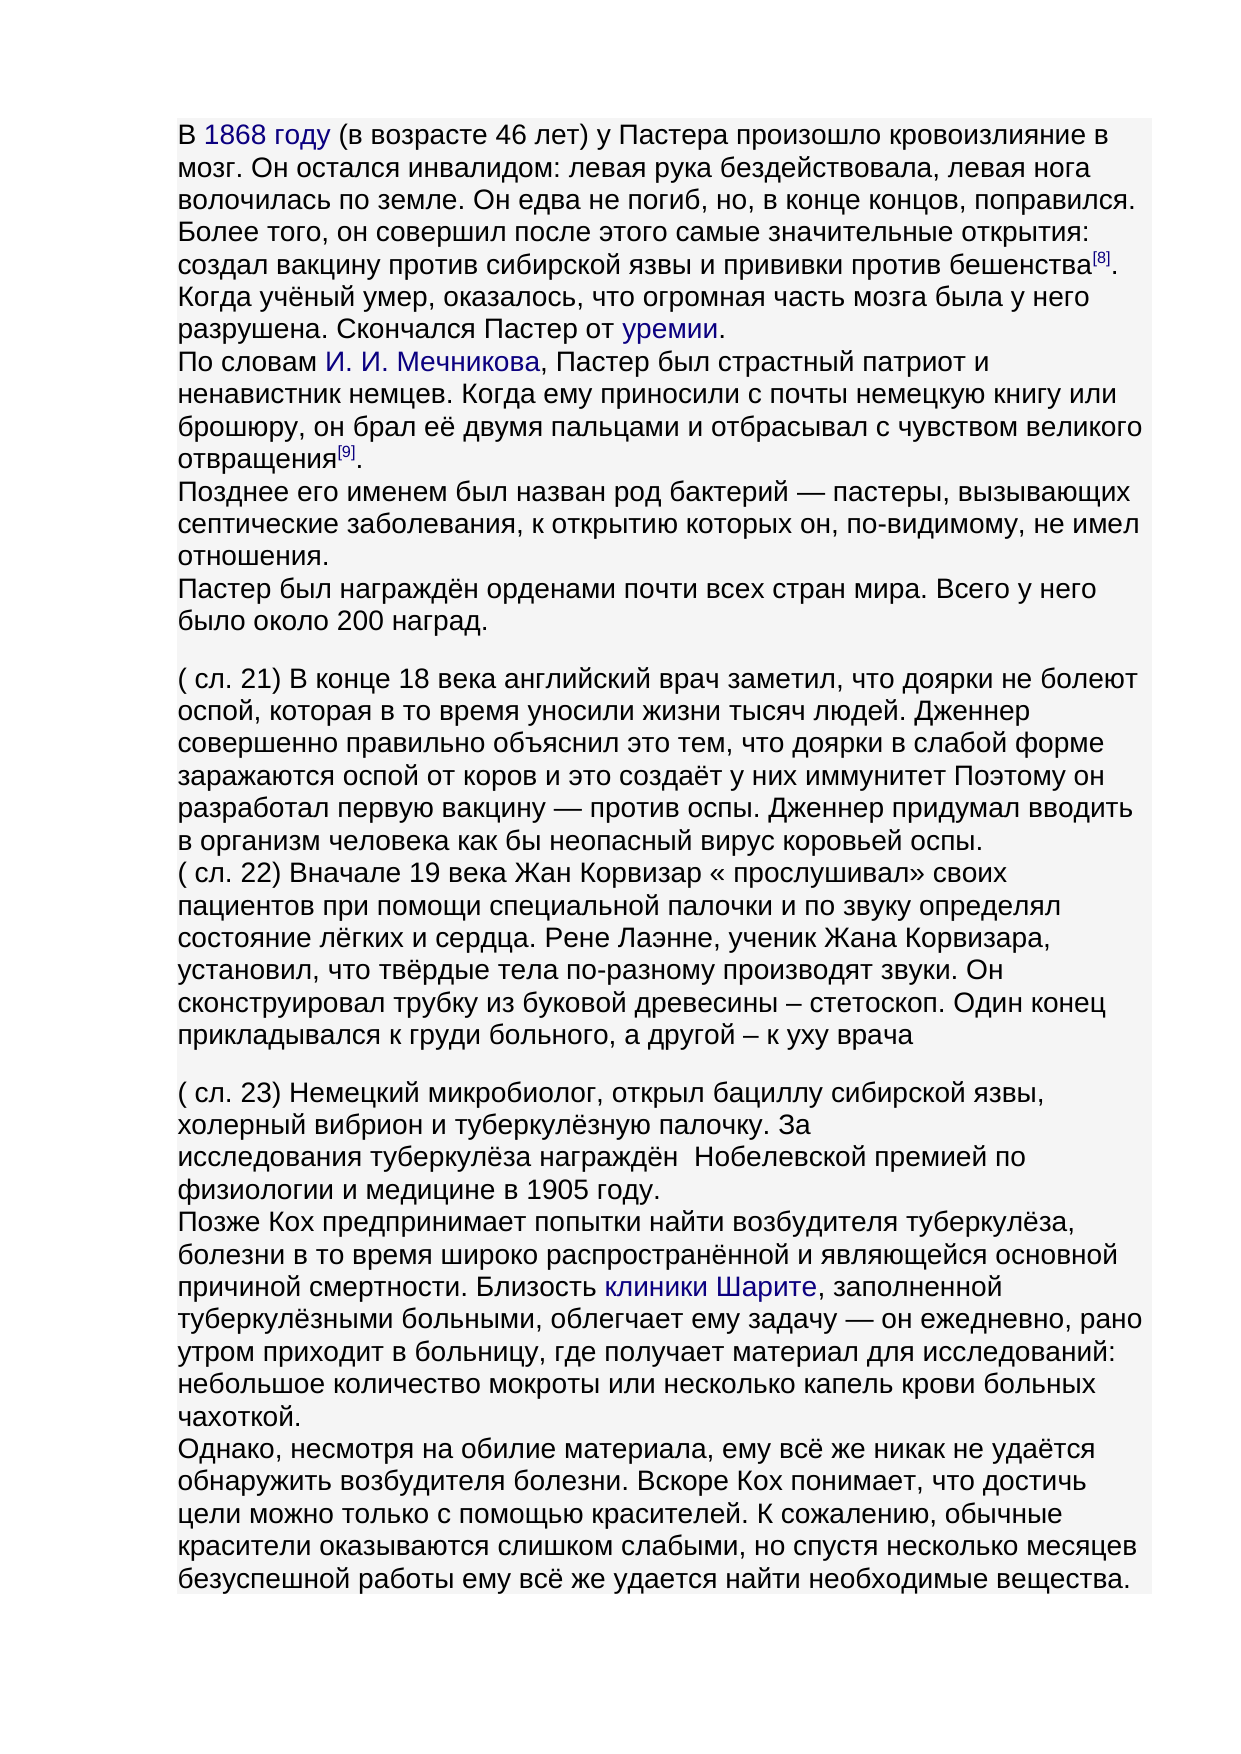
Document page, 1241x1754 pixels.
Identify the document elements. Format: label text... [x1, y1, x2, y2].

text Позже Кох предпринимает попытки найти возбудителя туберкулёза, болезни в то время широко распространённой и являющейся основной причиной смертности. Близость клиники Шарите, заполненной туберкулёзными больными, облегчает ему задачу — он ежедневно, рано утром приходит в больницу, где получает материал для исследований: небольшое количество мокроты или несколько капель крови больных чахоткой. [177, 1205, 1152, 1432]
text ( сл. 22) Вначале 19 века Жан Корвизар « прослушивал» своих пациентов при помощи специальной палочки и по звуку определял состояние лёгких и сердца. Рене Лаэнне, ученик Жана Корвизара, установил, что твёрдые тела по-разному производят звуки. Он сконструировал трубку из буковой древесины – стетоскоп. Один конец прикладывался к груди больного, а другой – к уху врача [177, 856, 1152, 1050]
text Позднее его именем был назван род бактерий — пастеры, вызывающих септические заболевания, к открытию которых он, по-видимому, не имел отношения. [177, 474, 1152, 572]
text ( сл. 23) Немецкий микробиолог, открыл бациллу сибирской язвы, холерный вибрион и туберкулёзную палочку. За исследования туберкулёза награждён Нобелевской премией по физиологии и медицине в 1905 году. [177, 1076, 1152, 1205]
text Однако, несмотря на обилие материала, ему всё же никак не удаётся обнаружить возбудителя болезни. Вскоре Кох понимает, что достичь цели можно только с помощью красителей. К сожалению, обычные красители оказываются слишком слабыми, но спустя несколько месяцев безуспешной работы ему всё же удается найти необходимые вещества. [177, 1432, 1152, 1594]
text Пастер был награждён орденами почти всех стран мира. Всего у него было около 200 наград. [177, 572, 1152, 636]
text ( сл. 21) В конце 18 века английский врач заметил, что доярки не болеют оспой, которая в то время уносили жизни тысяч людей. Дженнер совершенно правильно объяснил это тем, что доярки в слабой форме заражаются оспой от коров и это создаёт у них иммунитет Поэтому он разработал первую вакцину — против оспы. Дженнер придумал вводить в организм человека как бы неопасный вирус коровьей оспы. [177, 662, 1152, 856]
text По словам И. И. Мечникова, Пастер был страстный патриот и ненавистник немцев. Когда ему приносили с почты немецкую книгу или брошюру, он брал её двумя пальцами и отбрасывал с чувством великого отвращения[9]. [177, 345, 1152, 474]
text В 1868 году (в возрасте 46 лет) у Пастера произошло кровоизлияние в мозг. Он остался инвалидом: левая рука бездействовала, левая нога волочилась по земле. Он едва не погиб, но, в конце концов, поправился. Более того, он совершил после этого самые значительные открытия: создал вакцину против сибирской язвы и прививки против бешенства[8]. Когда учёный умер, оказалось, что огромная часть мозга была у него разрушена. Скончался Пастер от уремии. [177, 118, 1152, 345]
